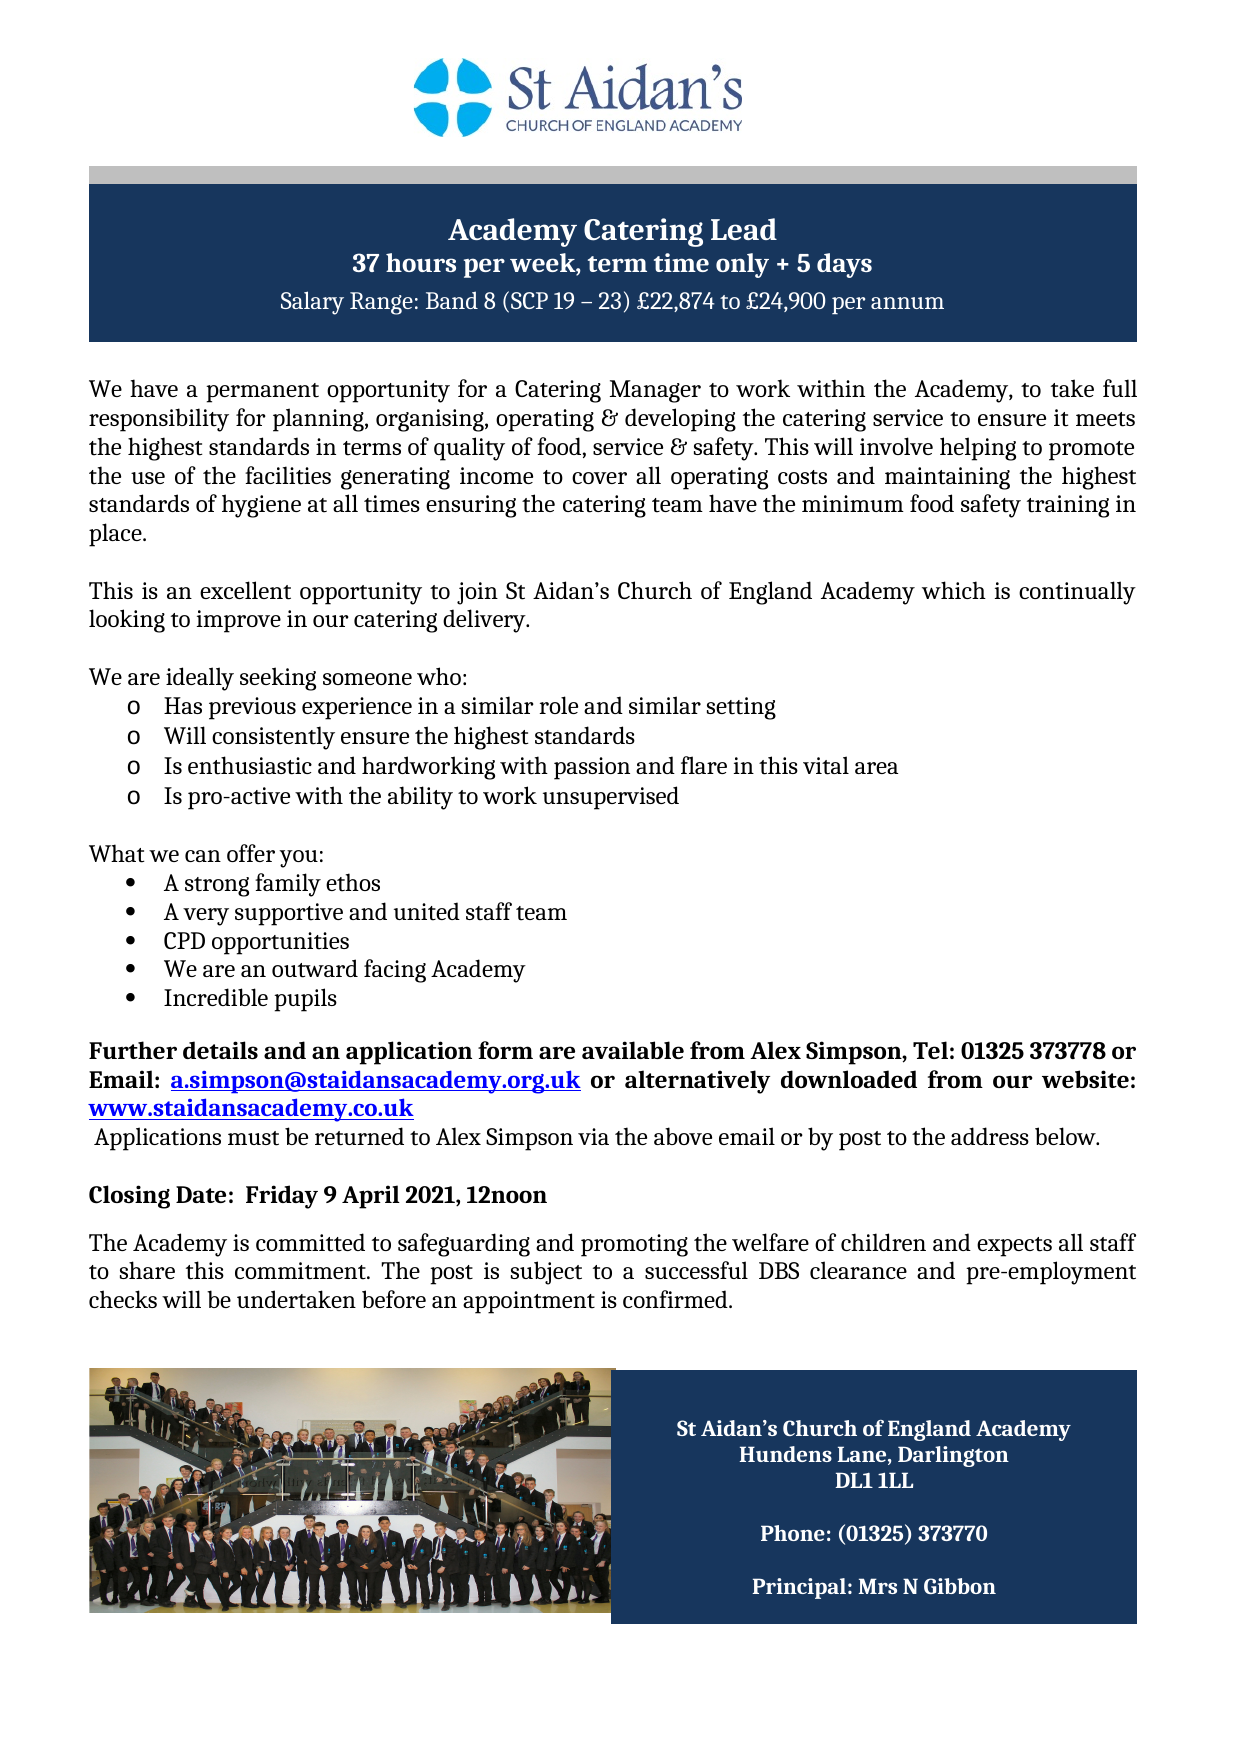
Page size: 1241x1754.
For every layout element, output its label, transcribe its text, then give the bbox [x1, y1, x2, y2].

text Applications must be returned to Alex Simpson via the above email or by post to the address below. [89, 1123, 1137, 1152]
list CPD opportunities [126, 927, 1137, 955]
list Incredible pupils [126, 984, 1137, 1013]
list Will consistently ensure the highest standards [126, 722, 1137, 752]
text This is an excellent opportunity to join St Aidan’s Church of England Academy which is continually looking to improve in our catering delivery. [89, 577, 1137, 634]
text Closing Date: Friday 9 April 2021, 12noon [89, 1181, 1137, 1209]
table_header [89, 1370, 611, 1624]
list A very supportive and united staff team [126, 898, 1137, 927]
table_header [89, 166, 1137, 184]
list We are an outward facing Academy [126, 955, 1137, 984]
text We are ideally seeking someone who: [89, 663, 1137, 692]
text Further details and an application form are available from Alex Simpson, Tel: 01325 373778 or Email: a.simpson@staidansacademy.org.uk or alternatively downloaded from our website: www.staidansacademy.co.uk [89, 1037, 1137, 1123]
list Is enthusiastic and hardworking with passion and flare in this vital area [126, 752, 1137, 782]
text The Academy is committed to safeguarding and promoting the welfare of children and expects all staff to share this commitment. The post is subject to a successful DBS clearance and pre-employment checks will be undertaken before an appointment is confirmed. [89, 1228, 1137, 1315]
picture [413, 58, 742, 137]
list Is pro-active with the ability to work unsupervised [126, 782, 1137, 812]
text What we can offer you: [89, 840, 1137, 869]
text We have a permanent opportunity for a Catering Manager to work within the Academy, to take full responsibility for planning, organising, operating & developing the catering service to ensure it meets the highest standards in terms of quality of food, service & safety. This will involve helping to promote the use of the facilities generating income to cover all operating costs and maintaining the highest standards of hygiene at all times ensuring the catering team have the minimum food safety training in place. [89, 375, 1137, 548]
table_cell Academy Catering Lead 37 hours per week, term time only + 5 days Salary Range: Band 8 (SCP 19 – 23) £22,874 to £24,900 per annum [89, 184, 1137, 342]
table_header St Aidan’s Church of England Academy Hundens Lane, Darlington DL1 1LL Phone: (01325) 373770 Principal: Mrs N Gibbon [611, 1370, 1137, 1624]
list A strong family ethos [126, 869, 1137, 898]
list Has previous experience in a similar role and similar setting [126, 692, 1137, 722]
